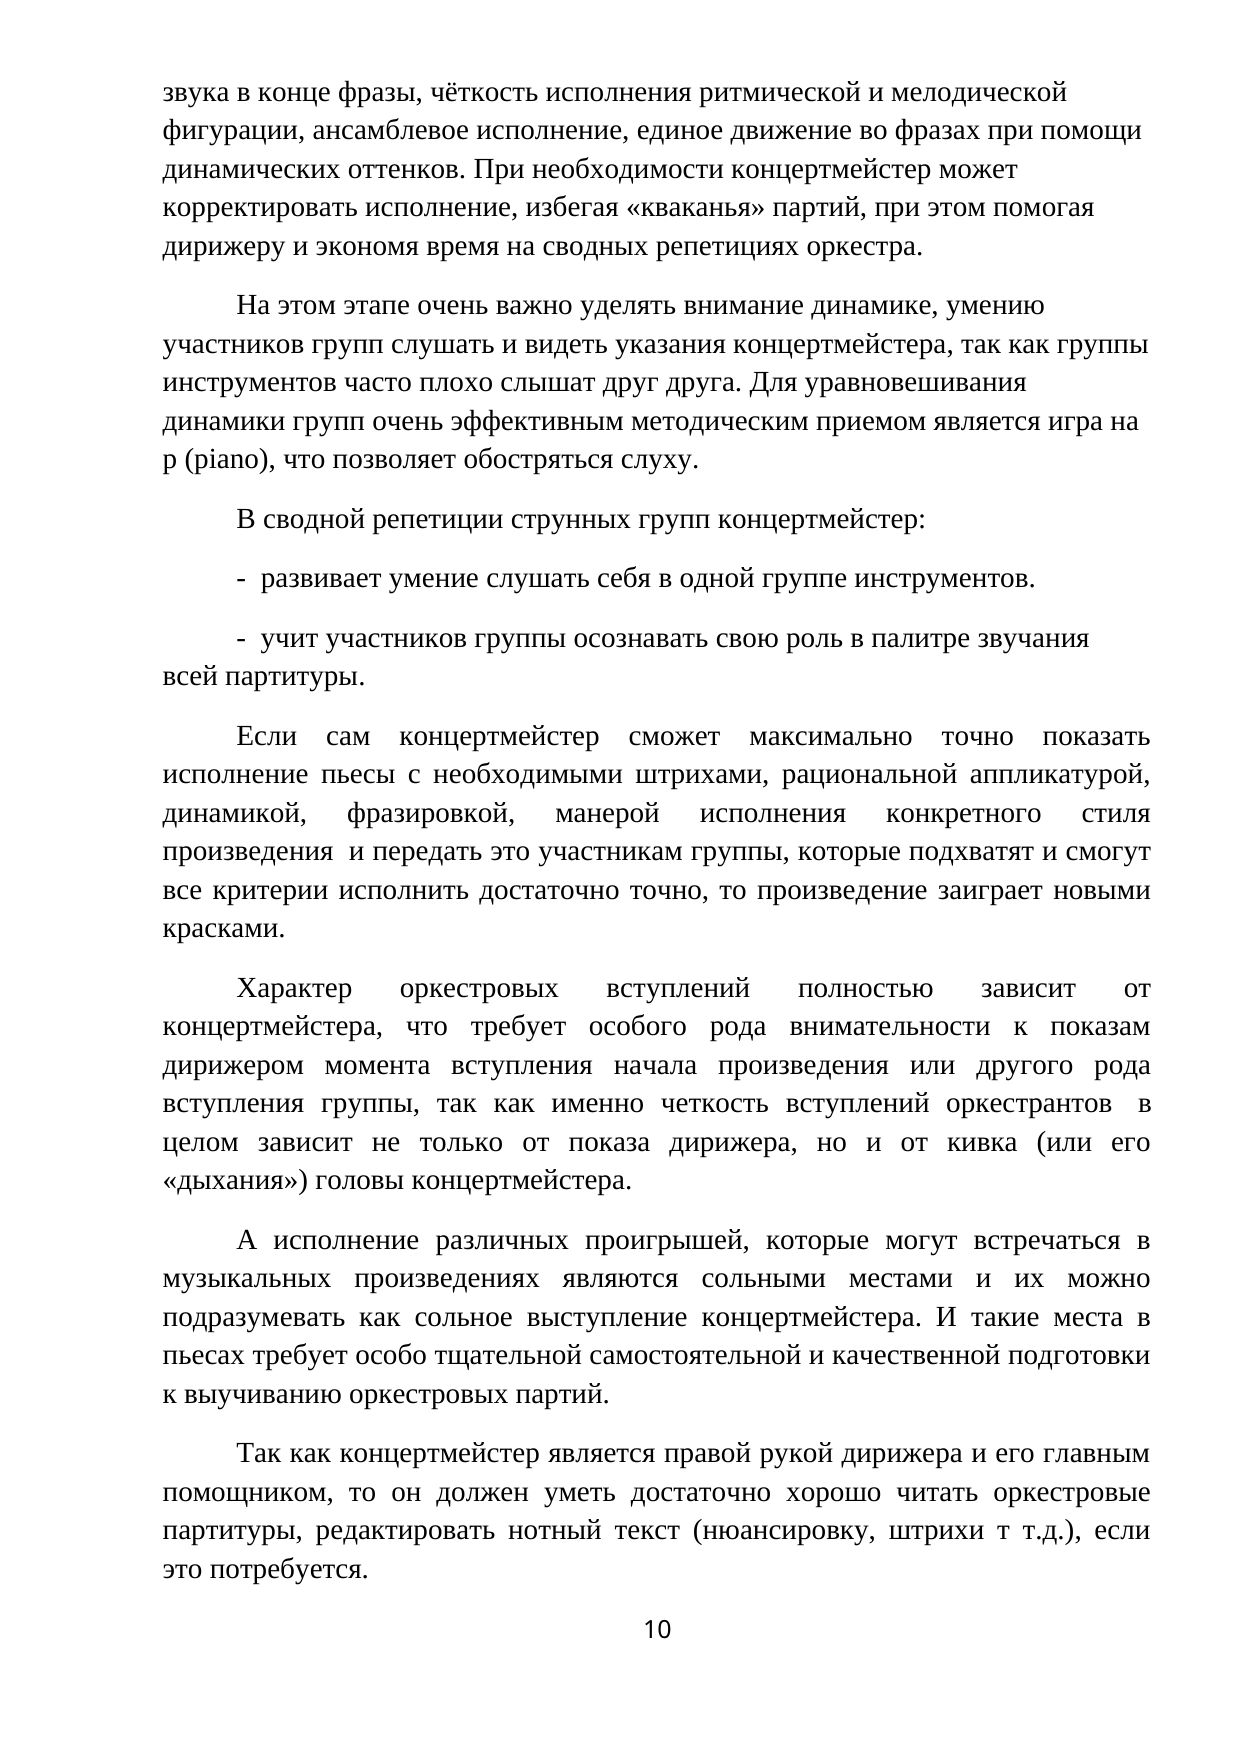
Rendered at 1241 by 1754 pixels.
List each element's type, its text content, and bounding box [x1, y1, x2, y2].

text - развивает умение слушать себя в одной группе инструментов. [162, 560, 1152, 594]
text Так как концертмейстер является правой рукой дирижера и его главным помощником, то он должен уметь достаточно хорошо читать оркестровые партитуры, редактировать нотный текст (нюансировку, штрихи т т.д.), если это потребуется. [162, 1435, 1152, 1584]
text На этом этапе очень важно уделять внимание динамике, умению участников групп слушать и видеть указания концертмейстера, так как группы инструментов часто плохо слышат друг друга. Для уравновешивания динамики групп очень эффективным методическим приемом является игра на р (piano), что позволяет обостряться слуху. [162, 287, 1152, 475]
text В сводной репетиции струнных групп концертмейстер: [162, 501, 1152, 534]
text Если сам концертмейстер сможет максимально точно показать исполнение пьесы с необходимыми штрихами, рациональной аппликатурой, динамикой, фразировкой, манерой исполнения конкретного стиля произведения и передать это участникам группы, которые подхватят и смогут все критерии исполнить достаточно точно, то произведение заиграет новыми красками. [162, 718, 1152, 944]
text - учит участников группы осознавать свою роль в палитре звучания всей партитуры. [162, 620, 1152, 692]
text Характер оркестровых вступлений полностью зависит от концертмейстера, что требует особого рода внимательности к показам дирижером момента вступления начала произведения или другого рода вступления группы, так как именно четкость вступлений оркестрантов в целом зависит не только от показа дирижера, но и от кивка (или его «дыхания») головы концертмейстера. [162, 970, 1152, 1196]
text А исполнение различных проигрышей, которые могут встречаться в музыкальных произведениях являются сольными местами и их можно подразумевать как сольное выступление концертмейстера. И такие места в пьесах требует особо тщательной самостоятельной и качественной подготовки к выучиванию оркестровых партий. [162, 1222, 1152, 1409]
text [162, 74, 1152, 262]
